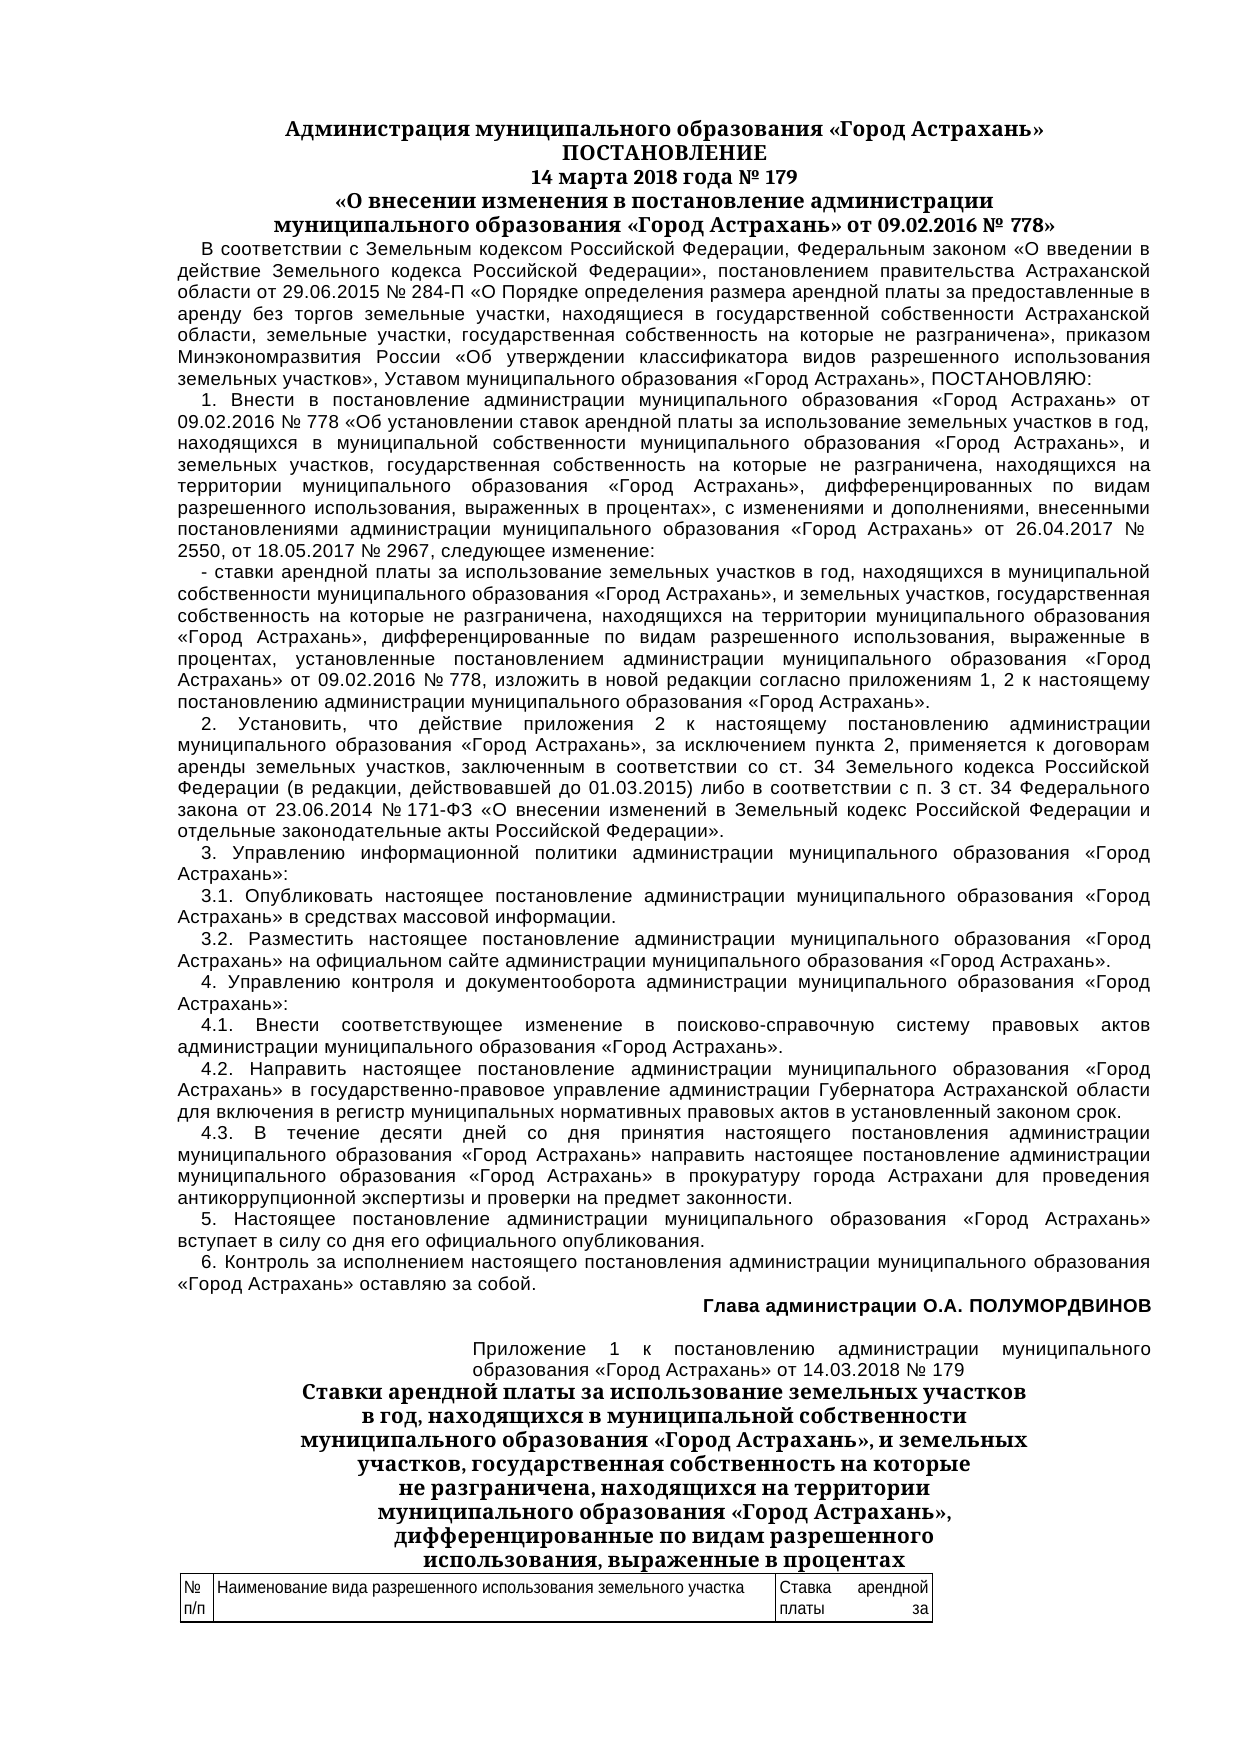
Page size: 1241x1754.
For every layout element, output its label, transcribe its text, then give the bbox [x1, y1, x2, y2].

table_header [214, 1574, 775, 1621]
text 4.2. Направить настоящее постановление администрации муниципального образования «Город Астрахань» в государственно-правовое управление администрации Губернатора Астраханской области для включения в регистр муниципальных нормативных правовых актов в установленный законом срок. [177, 1057, 1152, 1122]
text дифференцированные по видам разрешенного [177, 1524, 1152, 1548]
text - ставки арендной платы за использование земельных участков в год, находящихся в муниципальной собственности муниципального образования «Город Астрахань», и земельных участков, государственная собственность на которые не разграничена, находящихся на территории муниципального образования «Город Астрахань», дифференцированные по видам разрешенного использования, выраженные в процентах, установленные постановлением администрации муниципального образования «Город Астрахань» от 09.02.2016 № 778, изложить в новой редакции согласно приложениям 1, 2 к настоящему постановлению администрации муниципального образования «Город Астрахань». [177, 561, 1152, 712]
text ПОСТАНОВЛЕНИЕ [177, 142, 1152, 166]
text 5. Настоящее постановление администрации муниципального образования «Город Астрахань» вступает в силу со дня его официального опубликования. [177, 1208, 1152, 1251]
text Глава администрации О.А. Полумордвинов [177, 1294, 1152, 1316]
text в год, находящихся в муниципальной собственности [177, 1405, 1152, 1429]
text участков, государственная собственность на которые [177, 1453, 1152, 1477]
text Приложение 1 к постановлению администрации муниципального образования «Город Астрахань» от 14.03.2018 № 179 [472, 1338, 1152, 1381]
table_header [776, 1574, 932, 1621]
text использования, выраженные в процентах [177, 1548, 1152, 1572]
text «О внесении изменения в постановление администрации [177, 190, 1152, 214]
text 4.1. Внести соответствующее изменение в поисково-справочную систему правовых актов администрации муниципального образования «Город Астрахань». [177, 1014, 1152, 1057]
text 3. Управлению информационной политики администрации муниципального образования «Город Астрахань»: [177, 842, 1152, 885]
text 6. Контроль за исполнением настоящего постановления администрации муниципального образования «Город Астрахань» оставляю за собой. [177, 1251, 1152, 1294]
text 1. Внести в постановление администрации муниципального образования «Город Астрахань» от 09.02.2016 № 778 «Об установлении ставок арендной платы за использование земельных участков в год, находящихся в муниципальной собственности муниципального образования «Город Астрахань», и земельных участков, государственная собственность на которые не разграничена, находящихся на территории муниципального образования «Город Астрахань», дифференцированных по видам разрешенного использования, выраженных в процентах», с изменениями и дополнениями, внесенными постановлениями администрации муниципального образования «Город Астрахань» от 26.04.2017 № 2550, от 18.05.2017 № 2967, следующее изменение: [177, 389, 1152, 561]
text 3.2. Разместить настоящее постановление администрации муниципального образования «Город Астрахань» на официальном сайте администрации муниципального образования «Город Астрахань». [177, 928, 1152, 971]
text муниципального образования «Город Астрахань», [177, 1501, 1152, 1524]
text муниципального образования «Город Астрахань» от 09.02.2016 № 778» [177, 214, 1152, 238]
text 2. Установить, что действие приложения 2 к настоящему постановлению администрации муниципального образования «Город Астрахань», за исключением пункта 2, применяется к договорам аренды земельных участков, заключенным в соответствии со ст. 34 Земельного кодекса Российской Федерации (в редакции, действовавшей до 01.03.2015) либо в соответствии с п. 3 ст. 34 Федерального закона от 23.06.2014 № 171-ФЗ «О внесении изменений в Земельный кодекс Российской Федерации и отдельные законодательные акты Российской Федерации». [177, 712, 1152, 842]
text Ставки арендной платы за использование земельных участков [177, 1381, 1152, 1405]
table_header № п/п [181, 1574, 213, 1621]
text 4. Управлению контроля и документооборота администрации муниципального образования «Город Астрахань»: [177, 971, 1152, 1014]
text 4.3. В течение десяти дней со дня принятия настоящего постановления администрации муниципального образования «Город Астрахань» направить настоящее постановление администрации муниципального образования «Город Астрахань» в прокуратуру города Астрахани для проведения антикоррупционной экспертизы и проверки на предмет законности. [177, 1122, 1152, 1208]
text В соответствии с Земельным кодексом Российской Федерации, Федеральным законом «О введении в действие Земельного кодекса Российской Федерации», постановлением правительства Астраханской области от 29.06.2015 № 284-П «О Порядке определения размера арендной платы за предоставленные в аренду без торгов земельные участки, находящиеся в государственной собственности Астраханской области, земельные участки, государственная собственность на которые не разграничена», приказом Минэкономразвития России «Об утверждении классификатора видов разрешенного использования земельных участков», Уставом муниципального образования «Город Астрахань», ПОСТАНОВЛЯЮ: [177, 238, 1152, 389]
text муниципального образования «Город Астрахань», и земельных [177, 1429, 1152, 1453]
text 14 марта 2018 года № 179 [177, 166, 1152, 190]
text 3.1. Опубликовать настоящее постановление администрации муниципального образования «Город Астрахань» в средствах массовой информации. [177, 885, 1152, 928]
text не разграничена, находящихся на территории [177, 1477, 1152, 1501]
text Администрация муниципального образования «Город Астрахань» [177, 118, 1152, 142]
